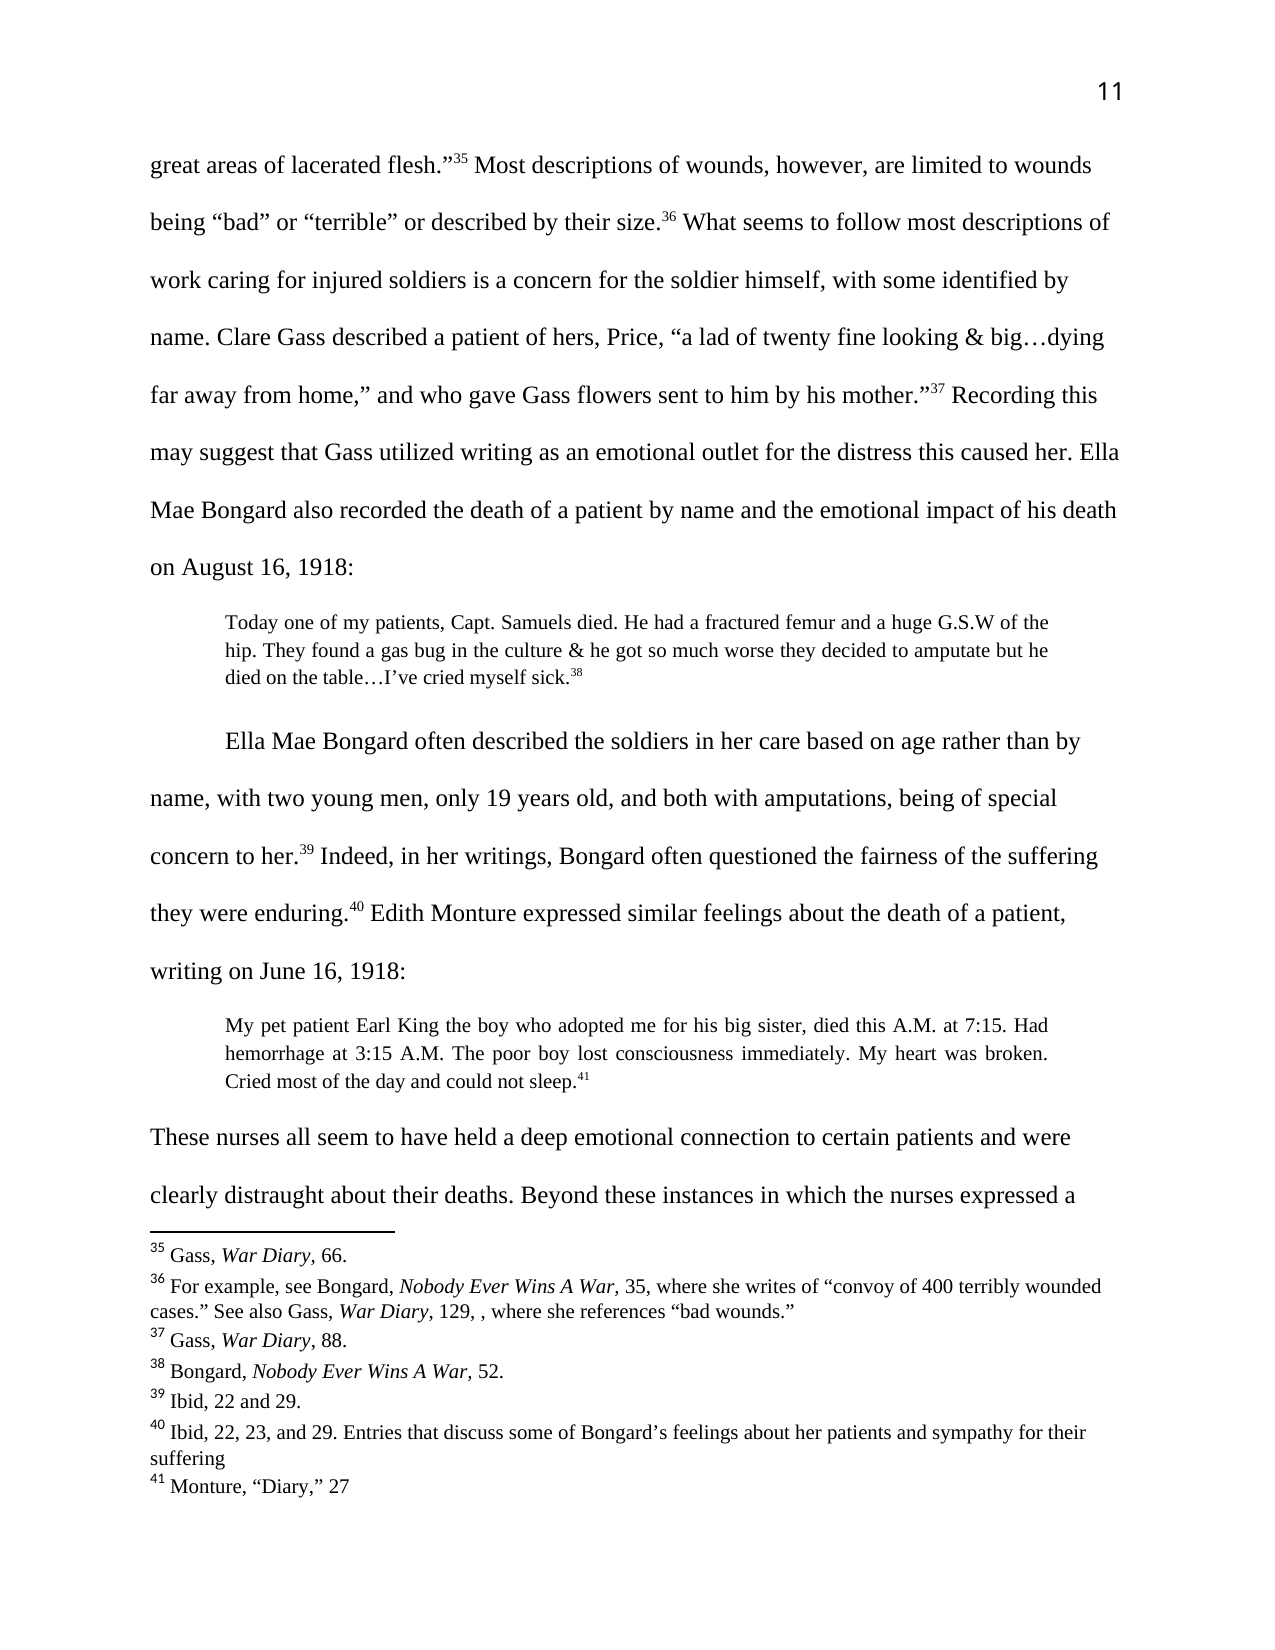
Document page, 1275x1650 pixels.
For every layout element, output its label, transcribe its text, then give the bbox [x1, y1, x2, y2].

text Today one of my patients, Capt. Samuels died. He had a fractured femur and a huge G.S.W of the hip. They found a gas bug in the culture & he got so much worse they decided to amputate but he died on the table…I’ve cried myself sick. [225, 610, 1050, 689]
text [150, 150, 1125, 581]
text Ella Mae Bongard often described the soldiers in her care based on age rather than by name, with two young men, only 19 years old, and both with amputations, being of special concern to her. Indeed, in her writings, Bongard often questioned the fairness of the suffering they were enduring. Edith Monture expressed similar feelings about the death of a patient, writing on June 16, 1918: [150, 726, 1125, 984]
text My pet patient Earl King the boy who adopted me for his big sister, died this A.M. at 7:15. Had hemorrhage at 3:15 A.M. The poor boy lost consciousness immediately. My heart was broken. Cried most of the day and could not sleep. [225, 1013, 1050, 1093]
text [150, 1122, 1125, 1209]
